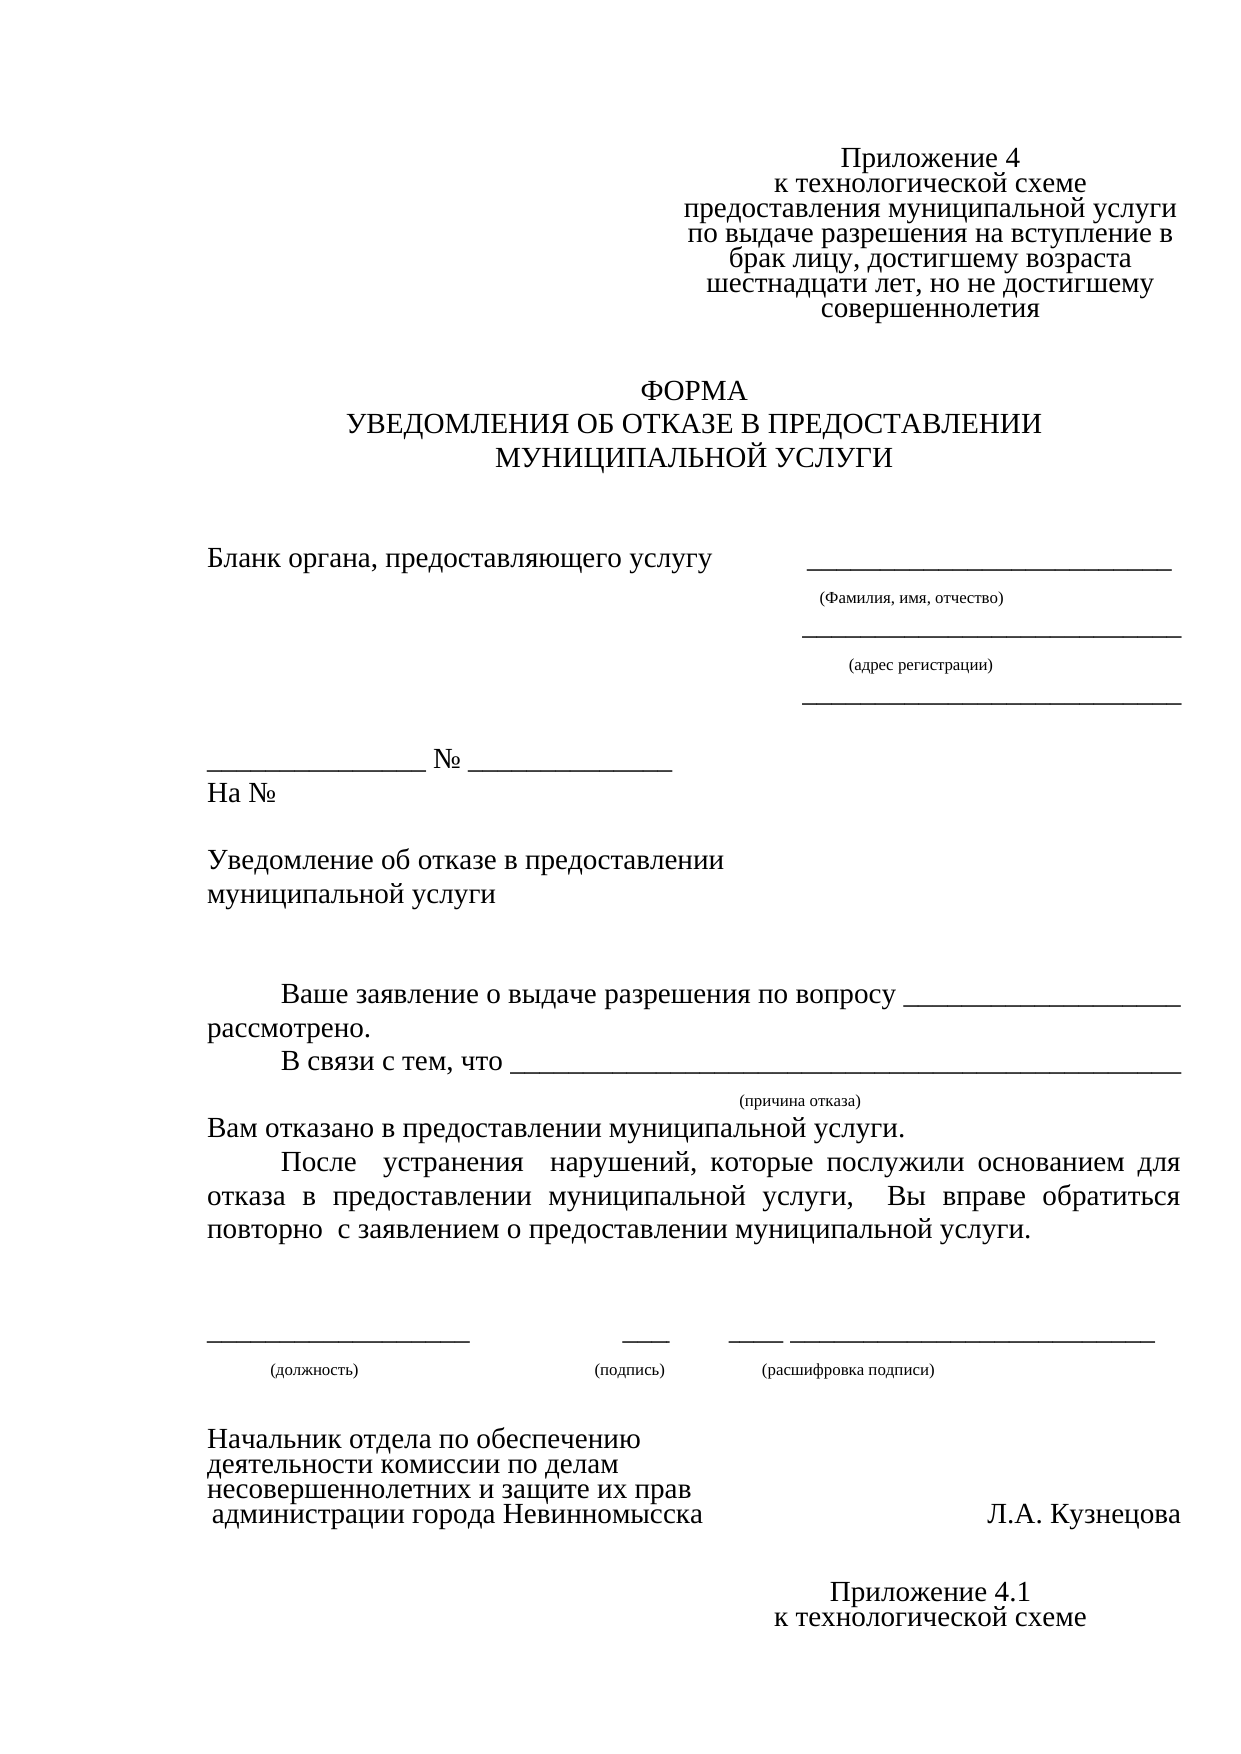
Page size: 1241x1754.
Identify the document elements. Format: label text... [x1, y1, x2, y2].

text шестнадцати лет, но не достигшему [679, 273, 1181, 298]
list рассмотрено. [207, 1010, 1181, 1043]
list (должность) (подпись) (расшифровка подписи) [207, 1345, 1181, 1379]
list муниципальной услуги [207, 876, 1181, 909]
text несовершеннолетних и защите их прав [207, 1479, 1181, 1504]
list Ваше заявление о выдаче разрешения по вопросу ___________________ [207, 976, 1181, 1010]
list Уведомление об отказе в предоставлении [207, 842, 1181, 876]
list УВЕДОМЛЕНИЯ ОБ ОТКАЗЕ В ПРЕДОСТАВЛЕНИИ [207, 406, 1181, 440]
text совершеннолетия [679, 298, 1181, 323]
text Вам отказано в предоставлении муниципальной услуги. [207, 1111, 1181, 1144]
list Бланк органа, предоставляющего услугу _________________________ [207, 540, 1181, 574]
text предоставления муниципальной услуги по выдаче разрешения на вступление в брак лицу, достигшему возраста [679, 198, 1181, 273]
text Приложение 4.1 [679, 1582, 1181, 1607]
text к технологической схеме [679, 173, 1181, 198]
list (адрес регистрации) [207, 641, 1181, 674]
text Приложение 4 [679, 148, 1181, 173]
list __________________ ___________ _________________________ [729, 1312, 1181, 1345]
text Начальник отдела по обеспечению [207, 1429, 1181, 1454]
list МУНИЦИПАЛЬНОЙ УСЛУГИ [207, 440, 1181, 473]
list ФОРМА [207, 373, 1181, 406]
list (причина отказа) [207, 1077, 1181, 1111]
list На № [207, 775, 1181, 809]
list В связи с тем, что ______________________________________________ [207, 1043, 1181, 1077]
list После устранения нарушений, которые послужили основанием для отказа в предоставлении муниципальной услуги, Вы вправе обратиться повторно с заявлением о предоставлении муниципальной услуги. [207, 1144, 1181, 1245]
text к технологической схеме [679, 1607, 1181, 1632]
list __________________ ___________ _________________________ [207, 1312, 669, 1345]
list __________________________ [207, 607, 1181, 641]
text деятельности комиссии по делам [207, 1454, 1181, 1479]
list (Фамилия, имя, отчество) [207, 574, 1181, 607]
list __________________________ [207, 674, 1181, 708]
list администрации города Невинномысска Л.А. Кузнецова [207, 1504, 1181, 1529]
list _______________ № ______________ [207, 742, 1181, 775]
